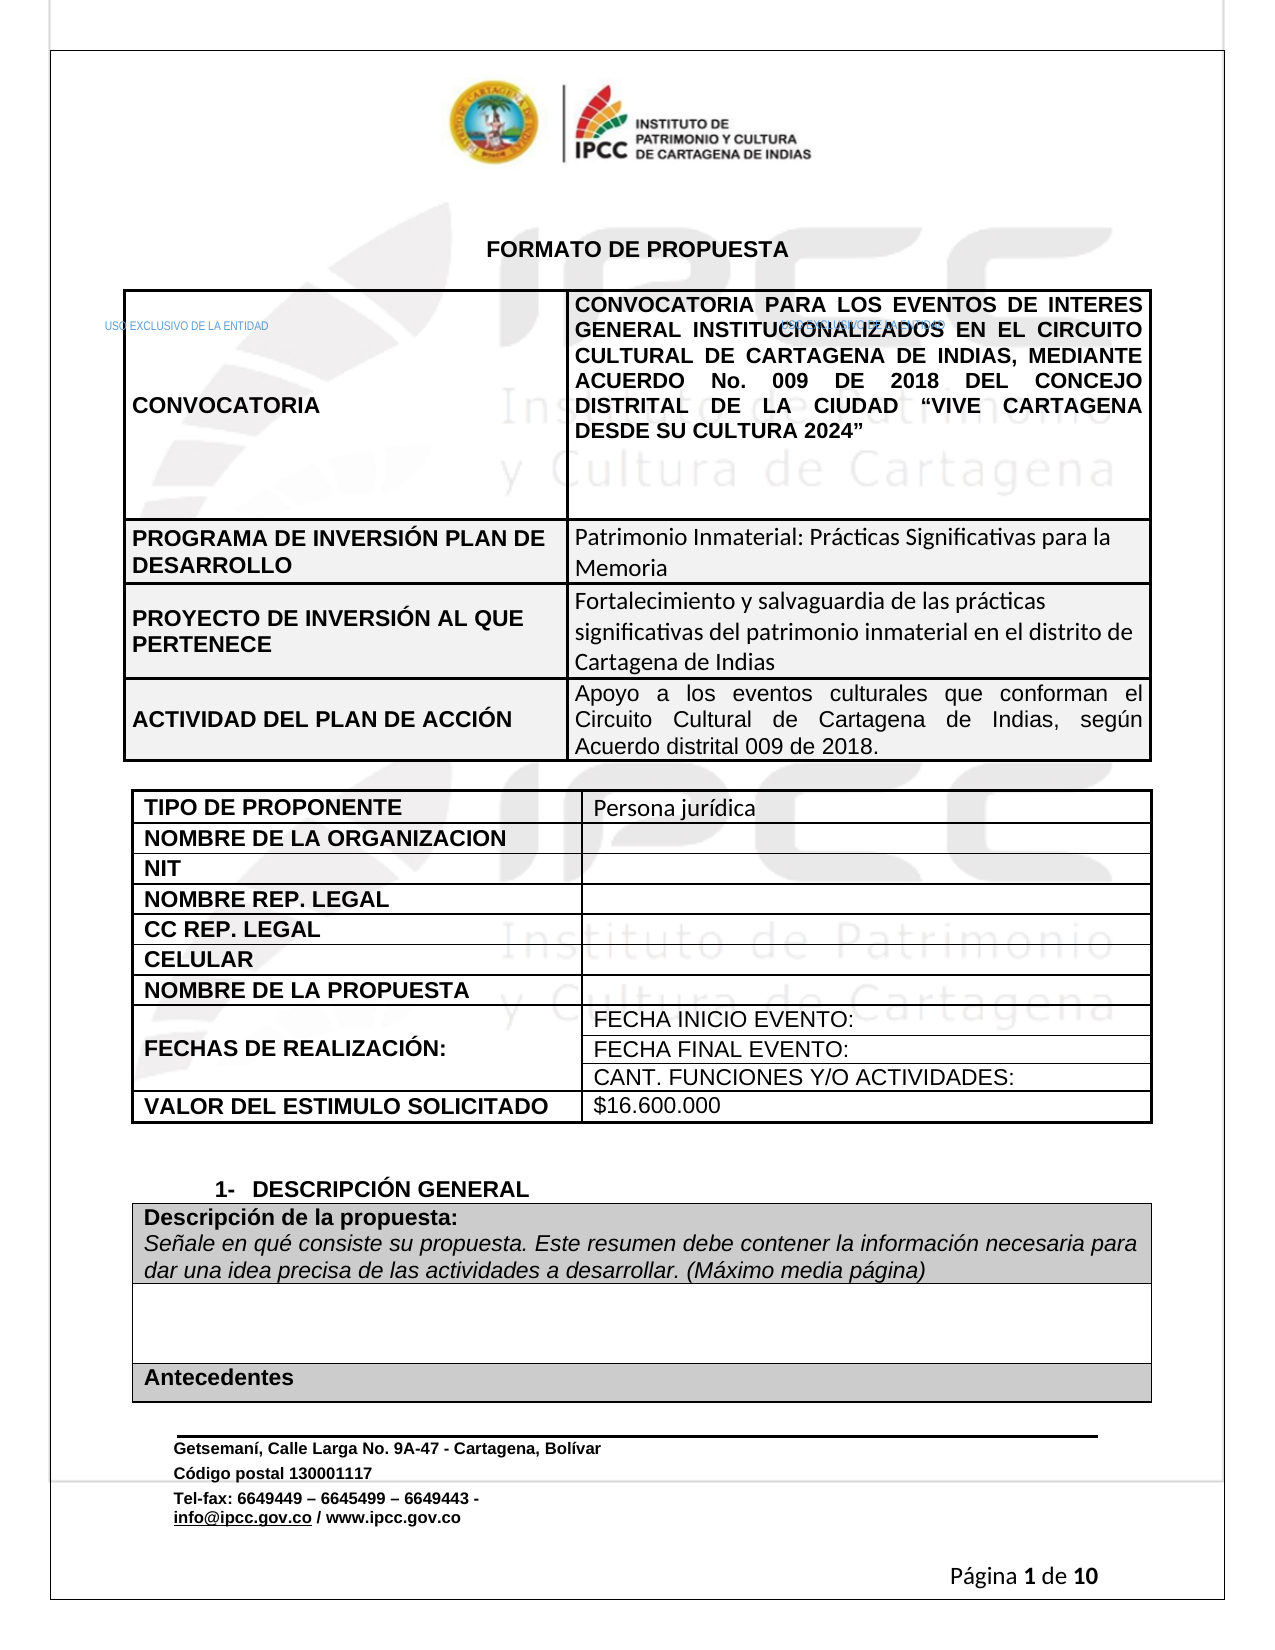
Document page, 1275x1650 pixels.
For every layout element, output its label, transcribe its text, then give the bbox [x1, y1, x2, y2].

table_cell FECHAS DE REALIZACIÓN: [134, 1006, 581, 1090]
table_cell [133, 1284, 1151, 1363]
table_cell NIT [134, 854, 581, 883]
table_header TIPO DE PROPONENTE [134, 792, 581, 822]
table_cell CANT. FUNCIONES Y/O ACTIVIDADES: [583, 1064, 1150, 1090]
table_cell FECHA INICIO EVENTO: [583, 1006, 1150, 1034]
table_cell [583, 976, 1150, 1004]
table_header CONVOCATORIA [126, 292, 566, 518]
table_cell CELULAR [134, 945, 581, 974]
table_cell NOMBRE DE LA ORGANIZACION [134, 824, 581, 853]
table_header Descripción de la propuesta: Señale en qué consiste su propuesta. Este resumen debe contener la información necesaria para dar una idea precisa de las actividades a desarrollar. (Máximo media página) [133, 1204, 1151, 1283]
table_cell CC REP. LEGAL [134, 915, 581, 943]
text FORMATO DE PROPUESTA [177, 236, 1098, 263]
table_cell [583, 945, 1150, 974]
table_cell [583, 824, 1150, 853]
table_cell NOMBRE REP. LEGAL [134, 885, 581, 913]
table_cell [583, 854, 1150, 883]
table_cell NOMBRE DE LA PROPUESTA [134, 976, 581, 1004]
list DESCRIPCIÓN GENERAL [214, 1176, 1098, 1203]
table_cell Apoyo a los eventos culturales que conforman el Circuito Cultural de Cartagena de Indias, según Acuerdo distrital 009 de 2018. [569, 680, 1149, 759]
table_cell [583, 915, 1150, 943]
table_cell [583, 885, 1150, 913]
table_cell PROGRAMA DE INVERSIÓN PLAN DE DESARROLLO [126, 521, 566, 582]
picture [422, 57, 852, 183]
table_cell FECHA FINAL EVENTO: [583, 1036, 1150, 1062]
table_header CONVOCATORIA PARA LOS EVENTOS DE INTERES GENERAL INSTITUCIONALIZADOS EN EL CIRCUITO CULTURAL DE CARTAGENA DE INDIAS, MEDIANTE ACUERDO No. 009 DE 2018 DEL CONCEJO DISTRITAL DE LA CIUDAD “VIVE CARTAGENA DESDE SU CULTURA 2024” [569, 292, 1149, 518]
table_cell ACTIVIDAD DEL PLAN DE ACCIÓN [126, 680, 566, 759]
table_cell $16.600.000 [583, 1092, 1150, 1121]
table_cell PROYECTO DE INVERSIÓN AL QUE PERTENECE [126, 585, 566, 677]
table_cell VALOR DEL ESTIMULO SOLICITADO [134, 1092, 581, 1121]
